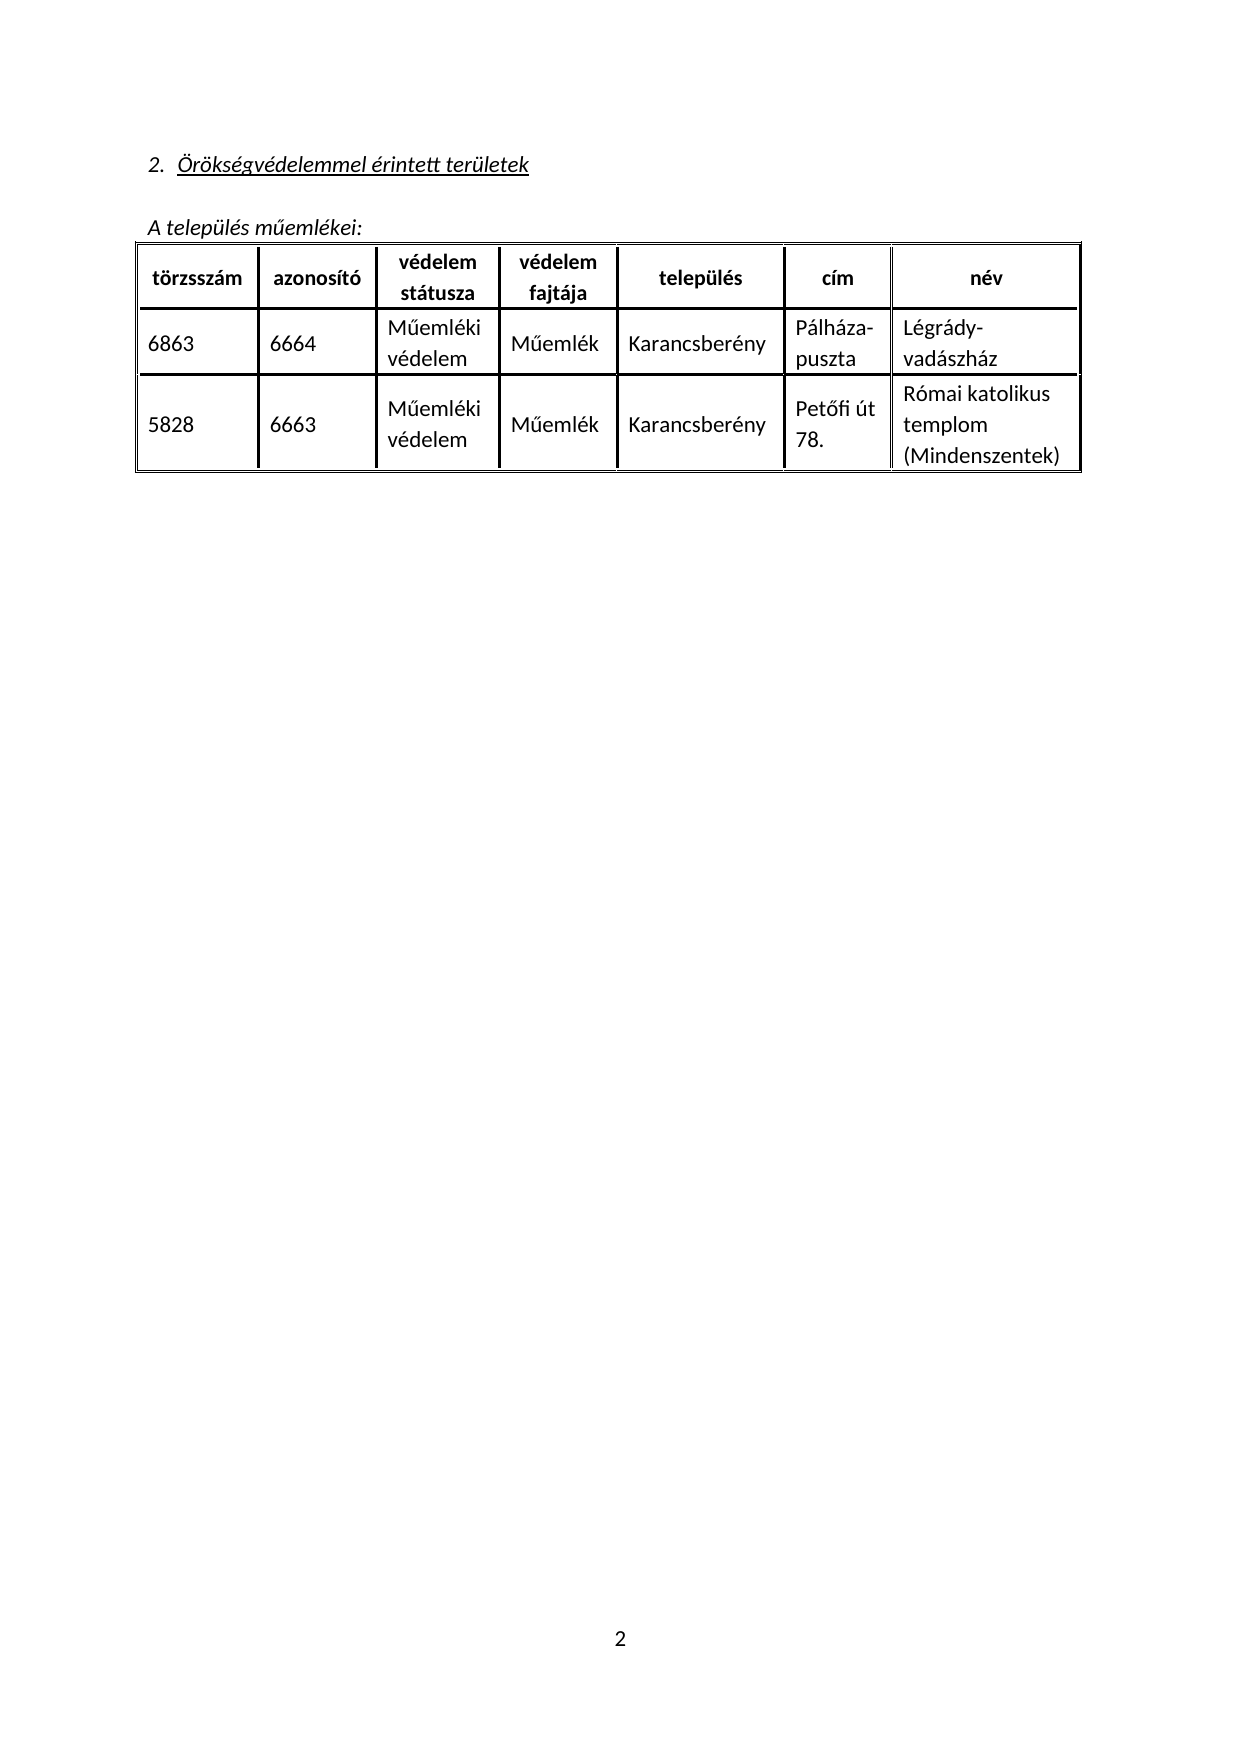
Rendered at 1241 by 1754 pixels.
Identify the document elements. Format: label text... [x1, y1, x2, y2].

table_header település [617, 243, 784, 307]
table_cell Pálháza-puszta [786, 310, 890, 373]
table_header név [892, 245, 1079, 307]
table_cell Légrády-vadászház [893, 307, 1079, 373]
table_header cím [784, 245, 892, 307]
table_cell Petőfi út 78. [784, 376, 892, 470]
table_header törzsszám [138, 245, 258, 307]
table_cell Műemléki védelem [376, 376, 499, 470]
table_cell Műemléki védelem [378, 310, 498, 373]
table_cell Műemlék [501, 310, 616, 373]
table_cell 5828 [136, 373, 258, 470]
table_cell Karancsberény [619, 310, 783, 373]
table_cell 6664 [260, 310, 375, 373]
text A település műemlékei: [148, 210, 1093, 241]
table_cell Műemlék [499, 376, 617, 470]
table_header védelem státusza [376, 245, 499, 307]
table_cell 6663 [258, 376, 376, 470]
table_header védelem fajtája [499, 243, 617, 307]
table_cell Római katolikus templom (Mindenszentek) [892, 373, 1081, 470]
table_cell 6863 [138, 307, 257, 373]
table_cell Karancsberény [617, 376, 784, 470]
table_header azonosító [258, 245, 376, 307]
list Örökségvédelemmel érintett területek [148, 148, 1093, 179]
